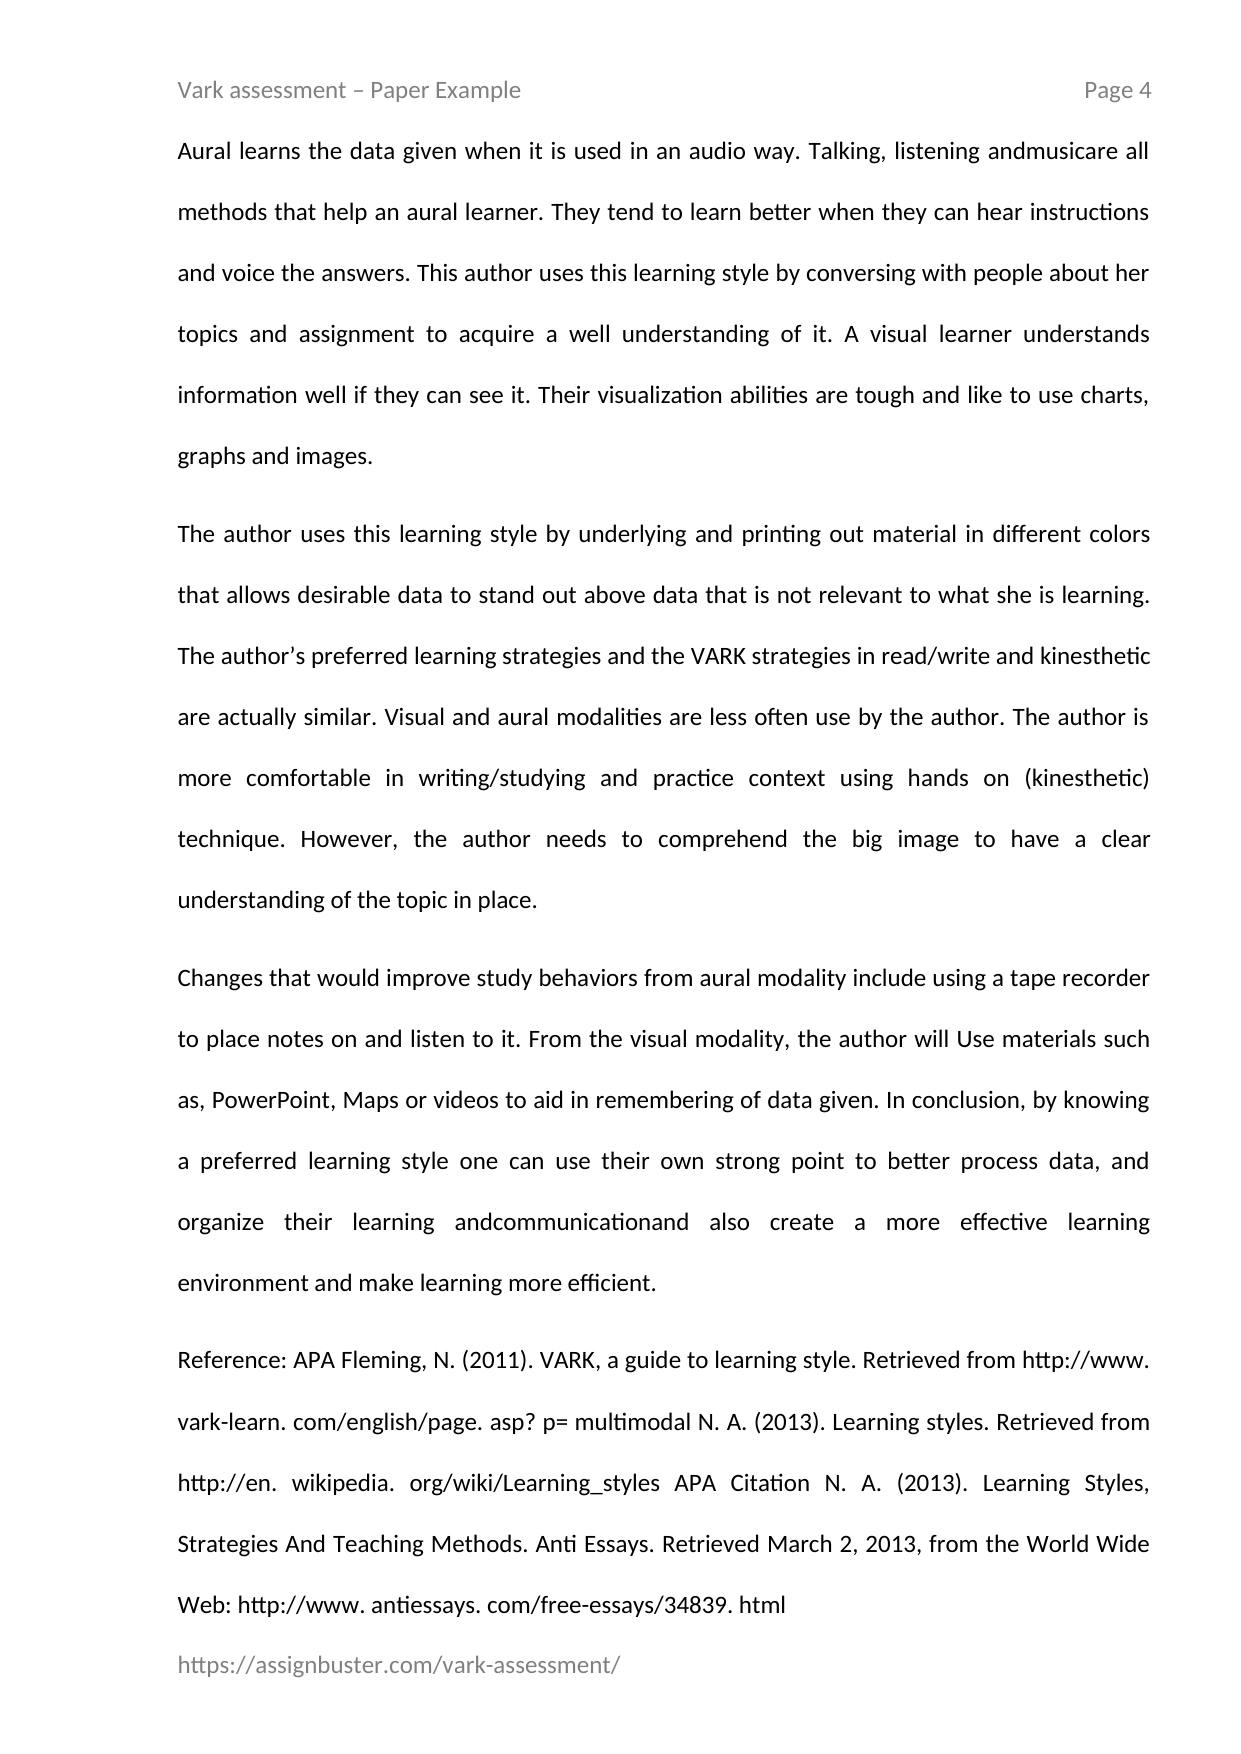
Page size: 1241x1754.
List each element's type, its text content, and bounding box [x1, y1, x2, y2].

text Changes that would improve study behaviors from aural modality include using a tape recorder to place notes on and listen to it. From the visual modality, the author will Use materials such as, PowerPoint, Maps or videos to aid in remembering of data given. In conclusion, by knowing a preferred learning style one can use their own strong point to better process data, and organize their learning andcommunicationand also create a more effective learning environment and make learning more efficient. [177, 962, 1152, 1297]
text Aural learns the data given when it is used in an audio way. Talking, listening andmusicare all methods that help an aural learner. They tend to learn better when they can hear instructions and voice the answers. This author uses this learning style by conversing with people about her topics and assignment to acquire a well understanding of it. A visual learner understands information well if they can see it. Their visualization abilities are tough and like to use charts, graphs and images. [177, 135, 1152, 471]
text The author uses this learning style by underlying and printing out material in different colors that allows desirable data to stand out above data that is not relevant to what she is learning. The author’s preferred learning strategies and the VARK strategies in read/write and kinesthetic are actually similar. Visual and aural modalities are less often use by the author. The author is more comfortable in writing/studying and practice context using hands on (kinesthetic) technique. However, the author needs to comprehend the big image to have a clear understanding of the topic in place. [177, 518, 1152, 914]
text Reference: APA Fleming, N. (2011). VARK, a guide to learning style. Retrieved from http://www. vark-learn. com/english/page. asp? p= multimodal N. A. (2013). Learning styles. Retrieved from http://en. wikipedia. org/wiki/Learning_styles APA Citation N. A. (2013). Learning Styles, Strategies And Teaching Methods. Anti Essays. Retrieved March 2, 2013, from the World Wide Web: http://www. antiessays. com/free-essays/34839. html [177, 1344, 1152, 1619]
